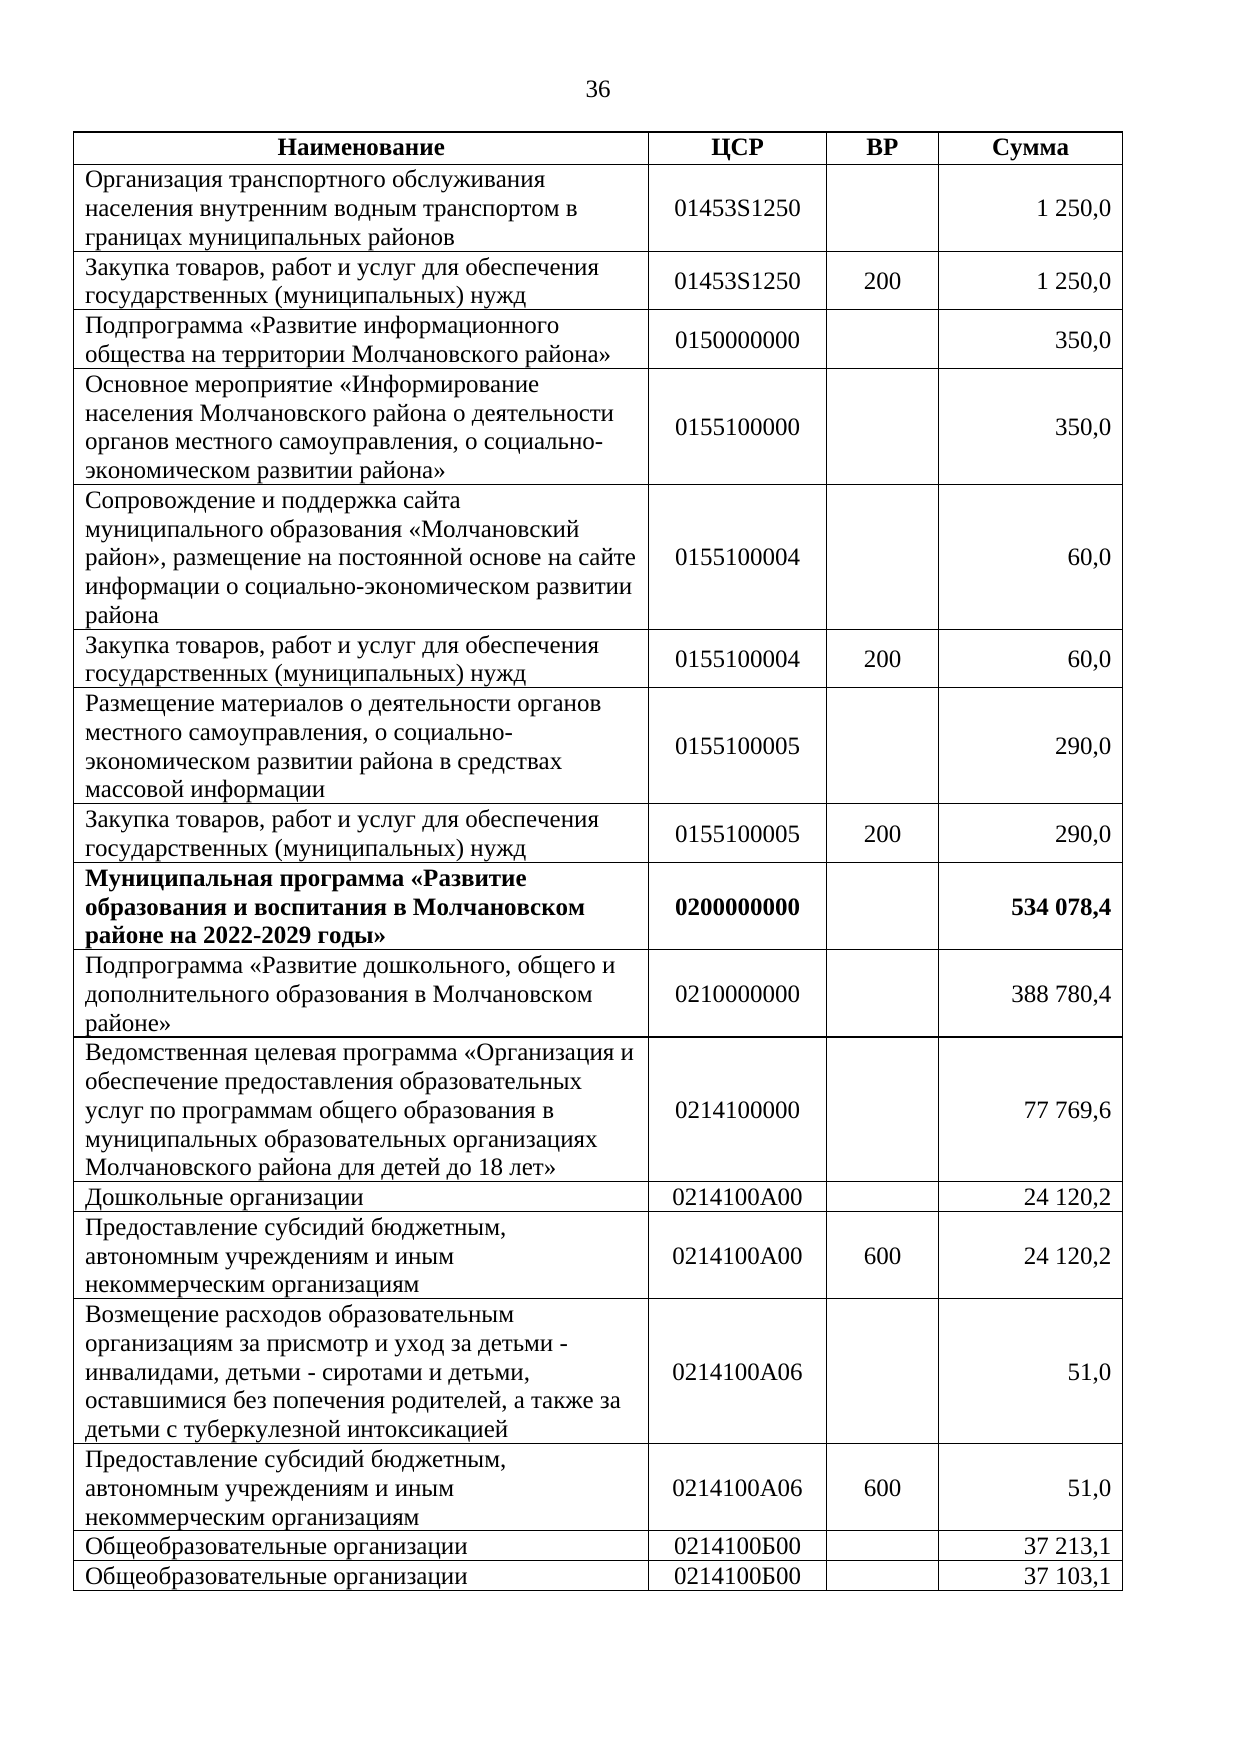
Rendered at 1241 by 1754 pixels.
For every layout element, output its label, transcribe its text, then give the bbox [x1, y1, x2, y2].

table_cell 0150000000 [649, 310, 826, 368]
table_cell Подпрограмма «Развитие дошкольного, общего и дополнительного образования в Молчановском районе» [74, 950, 648, 1036]
table_cell 0200000000 [649, 863, 826, 949]
table_cell Закупка товаров, работ и услуг для обеспечения государственных (муниципальных) нужд [74, 252, 648, 309]
table_cell Сопровождение и поддержка сайта муниципального образования «Молчановский район», размещение на постоянной основе на сайте информации о социально-экономическом развитии района [74, 485, 648, 629]
table_cell 350,0 [939, 369, 1122, 484]
table_cell 60,0 [939, 485, 1122, 629]
table_cell 0155100004 [649, 485, 826, 629]
table_cell 0214100A00 [649, 1212, 826, 1298]
table_cell [827, 485, 938, 629]
table_header ЦСР [649, 133, 826, 163]
table_cell 290,0 [939, 804, 1122, 862]
table_cell 1 250,0 [939, 252, 1122, 309]
table_cell [827, 688, 938, 803]
table_cell 1 250,0 [939, 165, 1122, 251]
table_cell 0214100А06 [649, 1444, 826, 1530]
table_cell Предоставление субсидий бюджетным, автономным учреждениям и иным некоммерческим организациям [74, 1212, 648, 1298]
table_cell [827, 1531, 938, 1560]
table_cell 200 [827, 252, 938, 309]
table_cell [827, 1299, 938, 1443]
table_cell 77 769,6 [939, 1038, 1122, 1181]
table_header ВР [827, 133, 938, 163]
table_cell 51,0 [939, 1299, 1122, 1443]
table_cell Общеобразовательные организации [74, 1561, 648, 1590]
table_cell 0155100005 [649, 804, 826, 862]
table_cell [827, 1038, 938, 1181]
table_cell Общеобразовательные организации [74, 1531, 648, 1560]
table_cell 388 780,4 [939, 950, 1122, 1036]
table_cell 0214100000 [649, 1038, 826, 1181]
table_cell 350,0 [939, 310, 1122, 368]
table_cell [827, 310, 938, 368]
table_cell Ведомственная целевая программа «Организация и обеспечение предоставления образовательных услуг по программам общего образования в муниципальных образовательных организациях Молчановского района для детей до 18 лет» [74, 1038, 648, 1181]
table_cell Закупка товаров, работ и услуг для обеспечения государственных (муниципальных) нужд [74, 630, 648, 687]
table_cell 600 [827, 1444, 938, 1530]
table_cell 0210000000 [649, 950, 826, 1036]
table_cell [827, 950, 938, 1036]
table_cell Организация транспортного обслуживания населения внутренним водным транспортом в границах муниципальных районов [74, 165, 648, 251]
table_cell 01453S1250 [649, 252, 826, 309]
table_cell 0214100Б00 [649, 1561, 826, 1590]
table_cell Размещение материалов о деятельности органов местного самоуправления, о социально-экономическом развитии района в средствах массовой информации [74, 688, 648, 803]
table_cell 534 078,4 [939, 863, 1122, 949]
table_cell Основное мероприятие «Информирование населения Молчановского района о деятельности органов местного самоуправления, о социально-экономическом развитии района» [74, 369, 648, 484]
table_cell 01453S1250 [649, 165, 826, 251]
table_cell 51,0 [939, 1444, 1122, 1530]
table_cell Закупка товаров, работ и услуг для обеспечения государственных (муниципальных) нужд [74, 804, 648, 862]
table_cell Подпрограмма «Развитие информационного общества на территории Молчановского района» [74, 310, 648, 368]
table_cell [827, 369, 938, 484]
table_cell 0214100А06 [649, 1299, 826, 1443]
table_cell 60,0 [939, 630, 1122, 687]
table_cell Дошкольные организации [74, 1182, 648, 1211]
table_cell 37 213,1 [939, 1531, 1122, 1560]
table_cell 600 [827, 1212, 938, 1298]
table_cell 24 120,2 [939, 1182, 1122, 1211]
table_cell 0155100004 [649, 630, 826, 687]
table_cell 290,0 [939, 688, 1122, 803]
table_cell Муниципальная программа «Развитие образования и воспитания в Молчановском районе на 2022-2029 годы» [74, 863, 648, 949]
table_cell [827, 863, 938, 949]
table_cell 24 120,2 [939, 1212, 1122, 1298]
table_cell 0155100000 [649, 369, 826, 484]
table_cell [827, 165, 938, 251]
table_cell 200 [827, 630, 938, 687]
table_cell Предоставление субсидий бюджетным, автономным учреждениям и иным некоммерческим организациям [74, 1444, 648, 1530]
table_cell [827, 1182, 938, 1211]
table_cell 0155100005 [649, 688, 826, 803]
table_cell 200 [827, 804, 938, 862]
table_cell 37 103,1 [939, 1561, 1122, 1590]
table_cell 0214100Б00 [649, 1531, 826, 1560]
table_header Сумма [939, 133, 1122, 163]
table_cell [827, 1561, 938, 1590]
table_header Наименование [74, 133, 648, 163]
table_cell 0214100A00 [649, 1182, 826, 1211]
